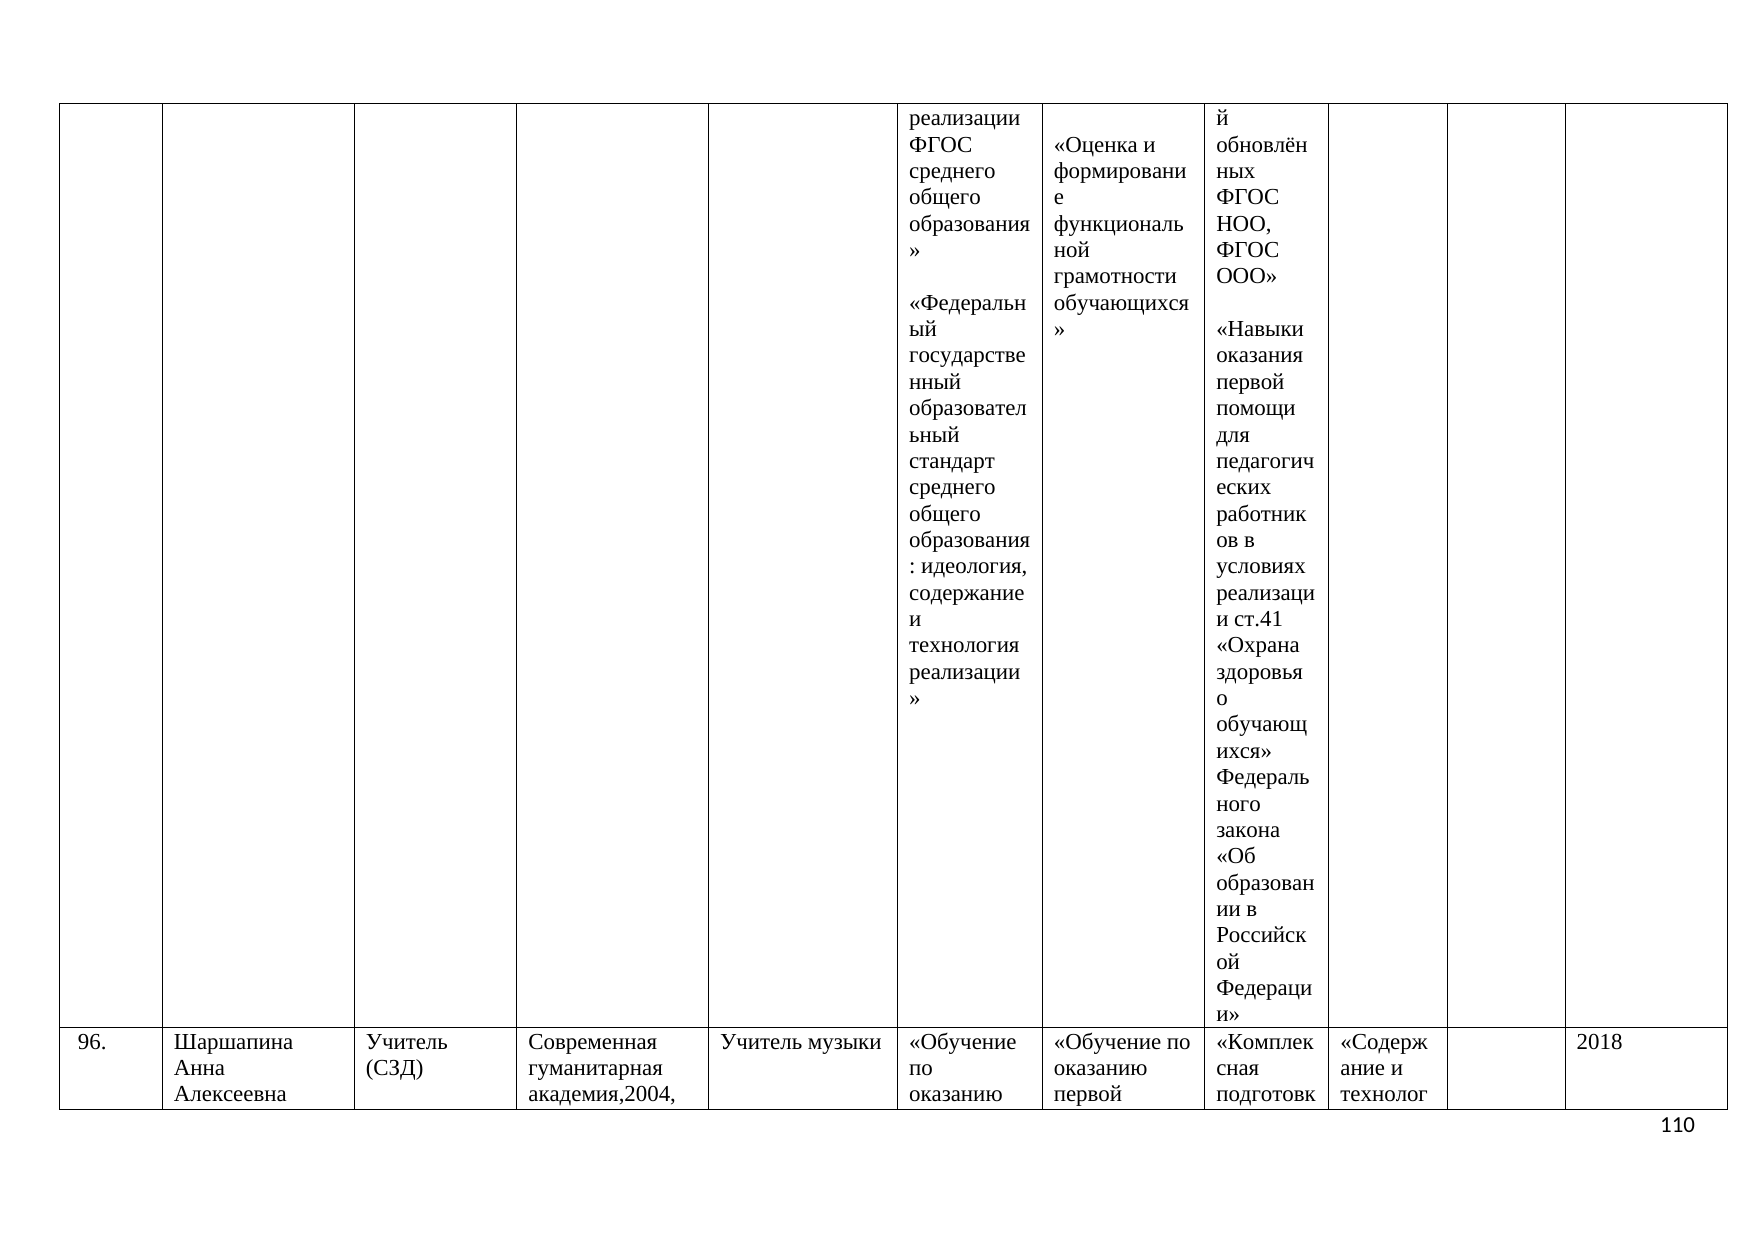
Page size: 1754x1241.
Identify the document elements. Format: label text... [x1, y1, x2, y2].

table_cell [163, 104, 354, 1027]
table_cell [1566, 104, 1727, 1027]
table_cell Учитель музыки [709, 1028, 897, 1109]
table_cell 2018 [1566, 1028, 1727, 1109]
table_cell Учитель (СЗД) [355, 1028, 516, 1109]
table_cell [1329, 104, 1447, 1027]
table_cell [1043, 1028, 1204, 1109]
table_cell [1205, 104, 1328, 1027]
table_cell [517, 104, 708, 1027]
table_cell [709, 104, 897, 1027]
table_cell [1205, 1028, 1328, 1109]
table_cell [163, 1028, 354, 1109]
table_cell [1448, 1028, 1565, 1109]
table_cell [517, 1028, 708, 1109]
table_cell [1329, 1028, 1447, 1109]
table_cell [355, 104, 516, 1027]
table_cell [60, 104, 162, 1027]
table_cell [898, 1028, 1042, 1109]
table_cell [60, 1028, 162, 1109]
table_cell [898, 104, 1042, 1027]
table_cell [1448, 104, 1565, 1027]
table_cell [1043, 104, 1204, 1027]
